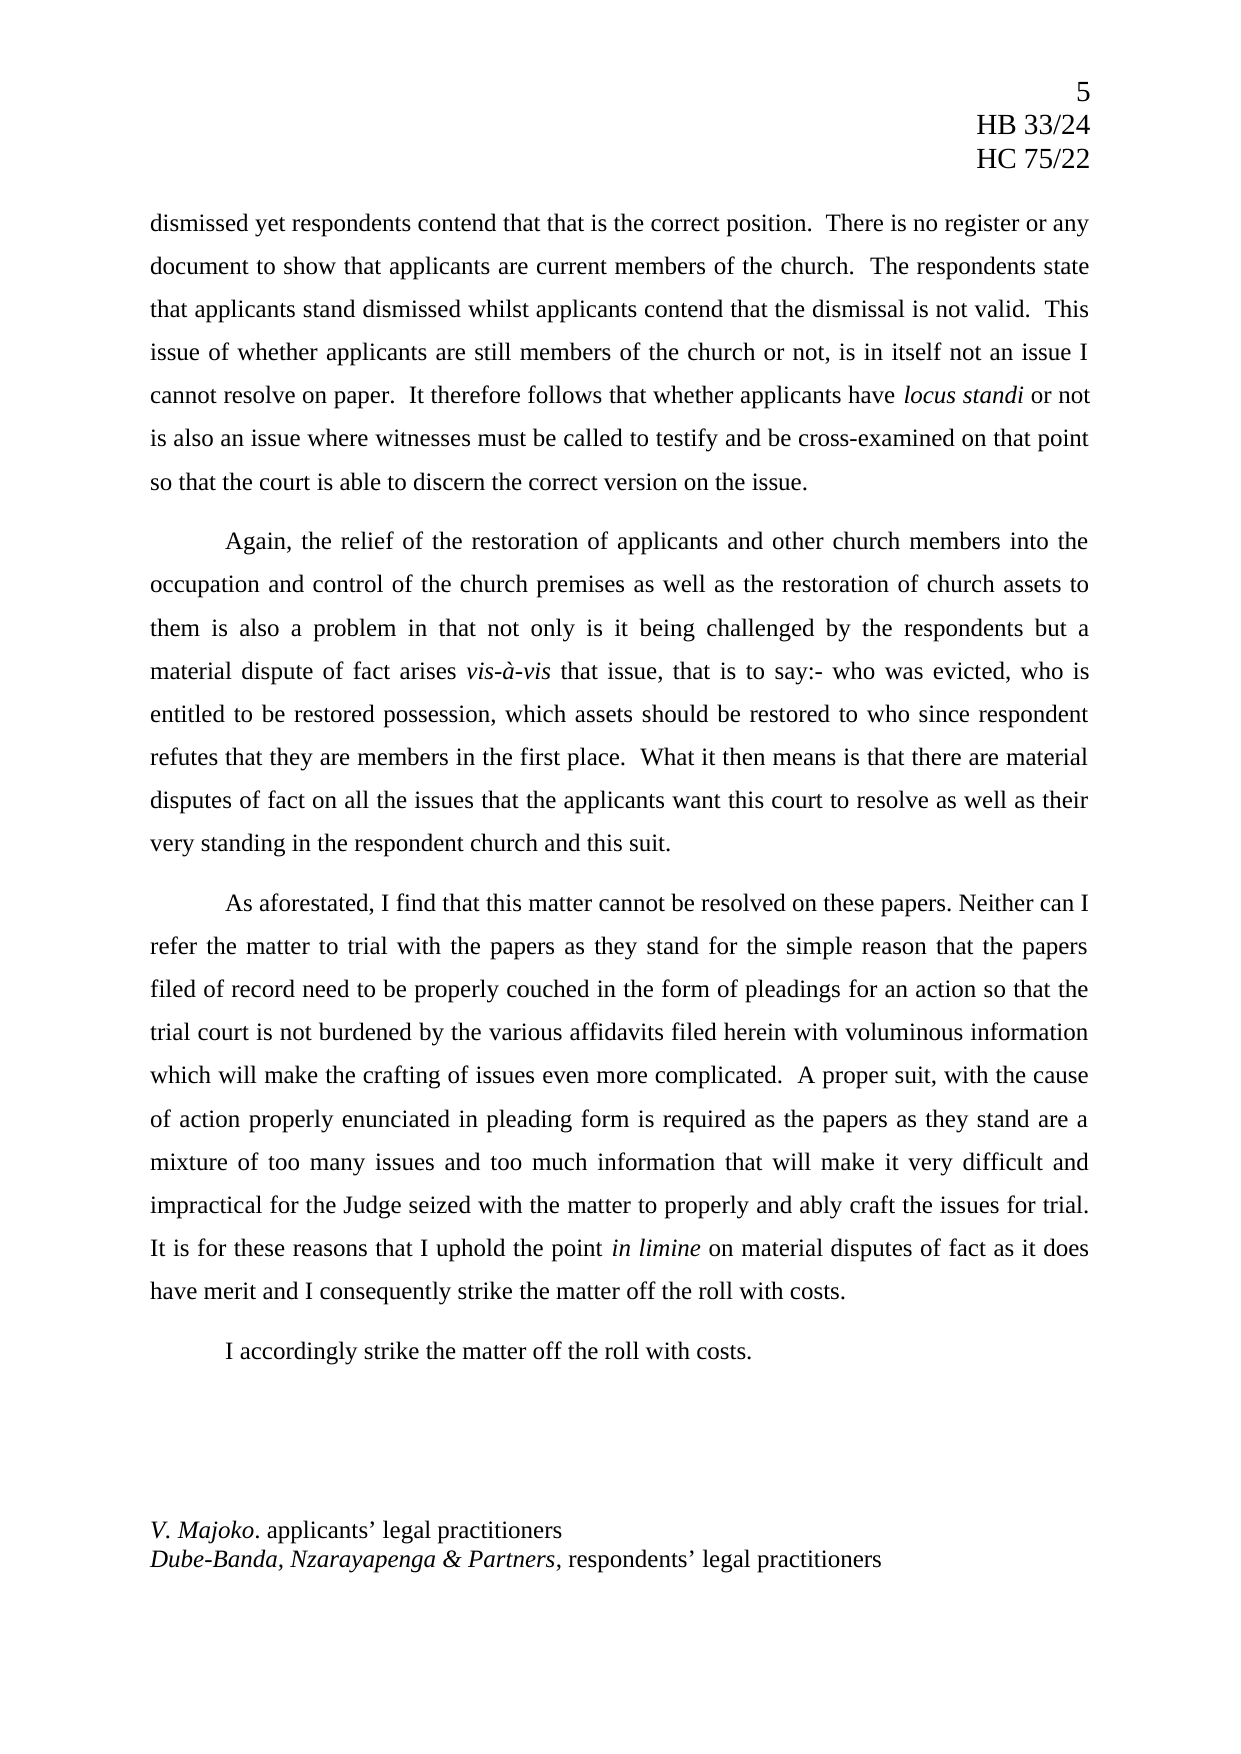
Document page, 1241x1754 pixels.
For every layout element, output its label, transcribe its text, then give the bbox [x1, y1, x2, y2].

text Dube-Banda, Nzarayapenga & Partners, respondents’ legal practitioners [150, 1544, 1090, 1573]
text V. Majoko. applicants’ legal practitioners [150, 1515, 1090, 1544]
text As aforestated, I find that this matter cannot be resolved on these papers. Neither can I refer the matter to trial with the papers as they stand for the simple reason that the papers filed of record need to be properly couched in the form of pleadings for an action so that the trial court is not burdened by the various affidavits filed herein with voluminous information which will make the crafting of issues even more complicated. A proper suit, with the cause of action properly enunciated in pleading form is required as the papers as they stand are a mixture of too many issues and too much information that will make it very difficult and impractical for the Judge seized with the matter to properly and ably craft the issues for trial. It is for these reasons that I uphold the point in limine on material disputes of fact as it does have merit and I consequently strike the matter off the roll with costs. [150, 888, 1090, 1305]
text I accordingly strike the matter off the roll with costs. [150, 1336, 1090, 1365]
text Again, the relief of the restoration of applicants and other church members into the occupation and control of the church premises as well as the restoration of church assets to them is also a problem in that not only is it being challenged by the respondents but a material dispute of fact arises vis-à-vis that issue, that is to say:- who was evicted, who is entitled to be restored possession, which assets should be restored to who since respondent refutes that they are members in the first place. What it then means is that there are material disputes of fact on all the issues that the applicants want this court to resolve as well as their very standing in the respondent church and this suit. [150, 526, 1090, 857]
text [150, 208, 1090, 495]
